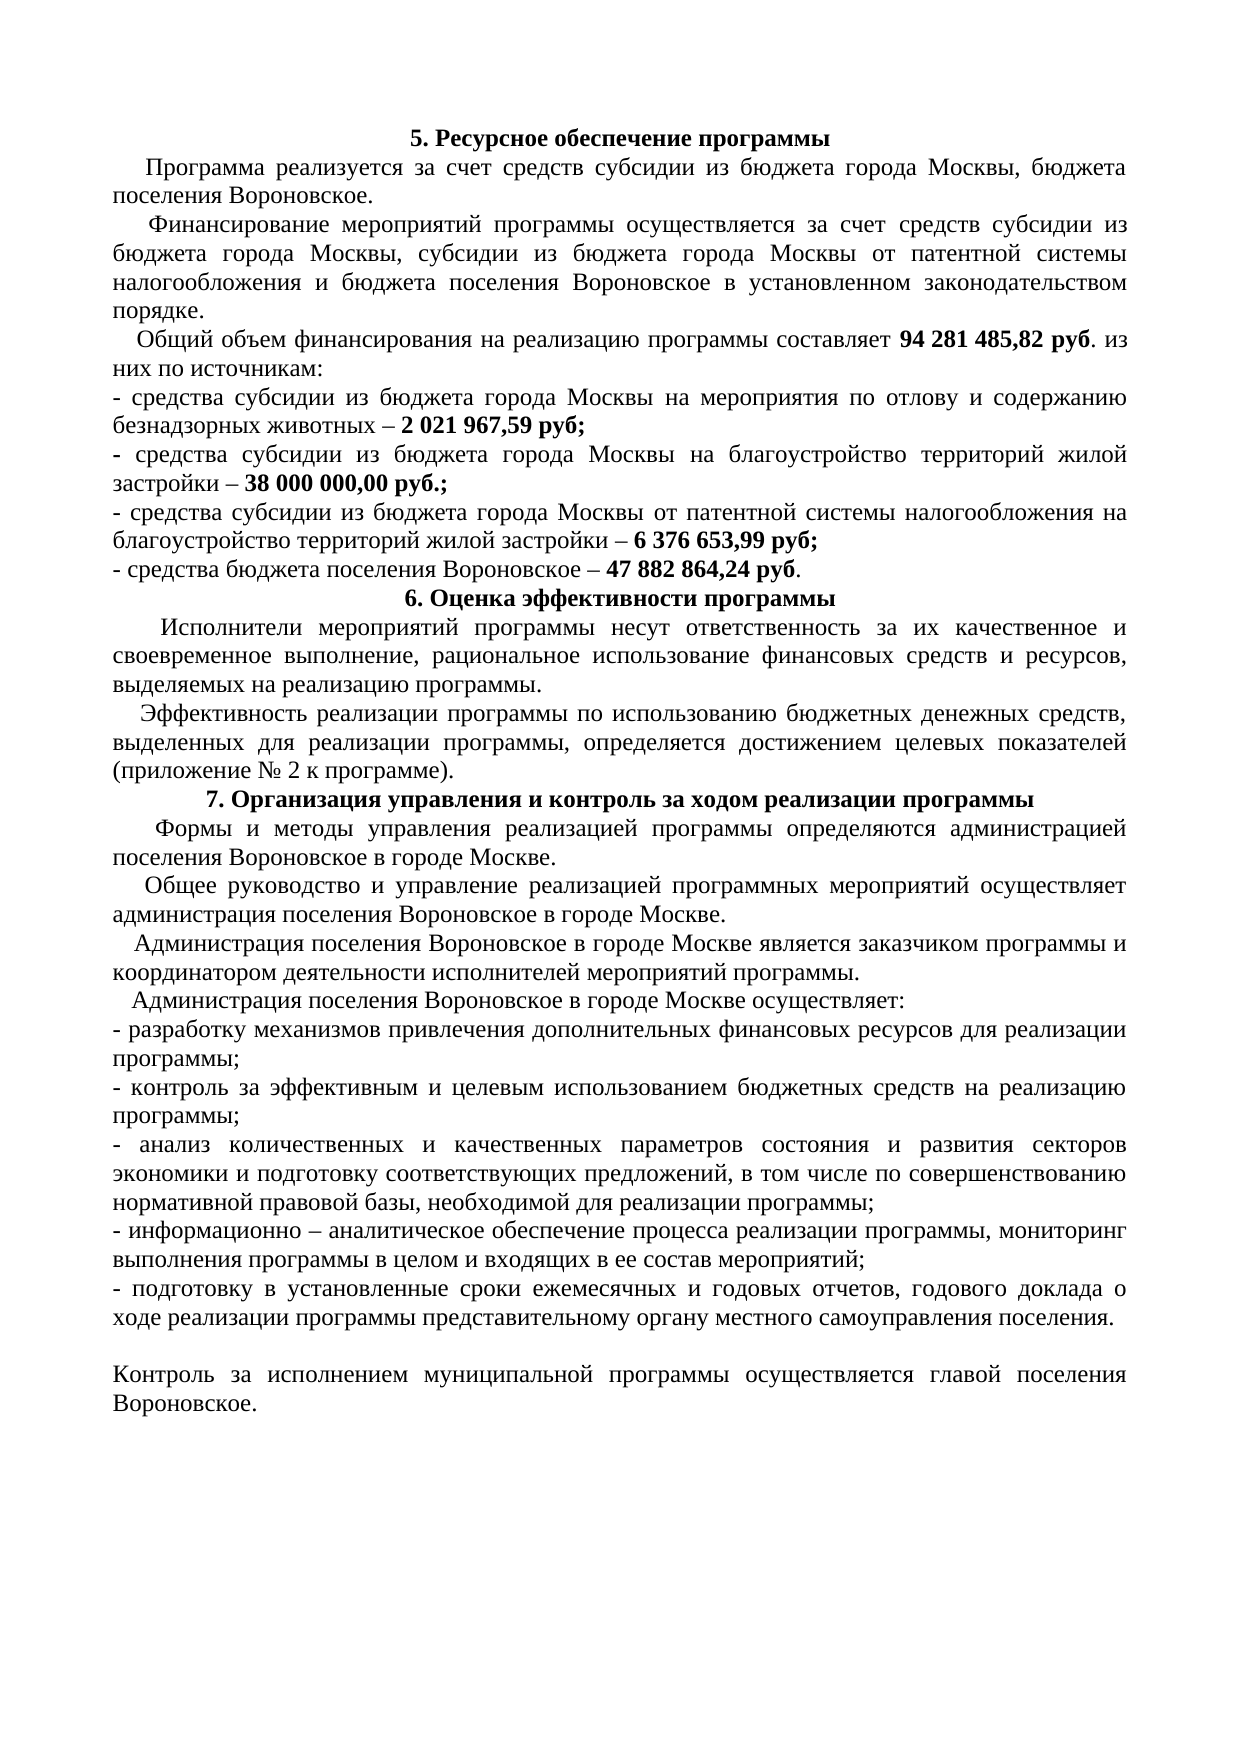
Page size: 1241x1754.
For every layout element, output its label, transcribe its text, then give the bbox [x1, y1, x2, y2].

text - информационно – аналитическое обеспечение процесса реализации программы, мониторинг выполнения программы в целом и входящих в ее состав мероприятий; [112, 1216, 1128, 1273]
text - анализ количественных и качественных параметров состояния и развития секторов экономики и подготовку соответствующих предложений, в том числе по совершенствованию нормативной правовой базы, необходимой для реализации программы; [112, 1129, 1128, 1216]
text Администрация поселения Вороновское в городе Москве является заказчиком программы и координатором деятельности исполнителей мероприятий программы. [112, 928, 1128, 986]
text - подготовку в установленные сроки ежемесячных и годовых отчетов, годового доклада о ходе реализации программы представительному органу местного самоуправления поселения. [112, 1273, 1128, 1331]
text - средства субсидии из бюджета города Москвы от патентной системы налогообложения на благоустройство территорий жилой застройки – 6 376 653,99 руб; [112, 497, 1128, 554]
text - разработку механизмов привлечения дополнительных финансовых ресурсов для реализации программы; [112, 1014, 1128, 1072]
text - средства субсидии из бюджета города Москвы на мероприятия по отлову и содержанию безнадзорных животных – 2 021 967,59 руб; [112, 382, 1128, 439]
text 5. Ресурсное обеспечение программы [112, 123, 1128, 152]
text Исполнители мероприятий программы несут ответственность за их качественное и своевременное выполнение, рациональное использование финансовых средств и ресурсов, выделяемых на реализацию программы. [112, 612, 1128, 698]
text Эффективность реализации программы по использованию бюджетных денежных средств, выделенных для реализации программы, определяется достижением целевых показателей (приложение № 2 к программе). [112, 698, 1128, 784]
text 7. Организация управления и контроль за ходом реализации программы [112, 784, 1128, 813]
text Программа реализуется за счет средств субсидии из бюджета города Москвы, бюджета поселения Вороновское. [112, 152, 1128, 209]
text Контроль за исполнением муниципальной программы осуществляется главой поселения Вороновское. [112, 1359, 1128, 1417]
text - контроль за эффективным и целевым использованием бюджетных средств на реализацию программы; [112, 1072, 1128, 1129]
text 6. Оценка эффективности программы [112, 583, 1128, 612]
text Формы и методы управления реализацией программы определяются администрацией поселения Вороновское в городе Москве. [112, 813, 1128, 871]
text - средства субсидии из бюджета города Москвы на благоустройство территорий жилой застройки – 38 000 000,00 руб.; [112, 439, 1128, 497]
text Финансирование мероприятий программы осуществляется за счет средств субсидии из бюджета города Москвы, субсидии из бюджета города Москвы от патентной системы налогообложения и бюджета поселения Вороновское в установленном законодательством порядке. [112, 209, 1128, 324]
text Общий объем финансирования на реализацию программы составляет 94 281 485,82 руб. из них по источникам: [112, 324, 1128, 382]
text Администрация поселения Вороновское в городе Москве осуществляет: [112, 986, 1128, 1014]
text - средства бюджета поселения Вороновское – 47 882 864,24 руб. [112, 554, 1128, 583]
text Общее руководство и управление реализацией программных мероприятий осуществляет администрация поселения Вороновское в городе Москве. [112, 871, 1128, 928]
